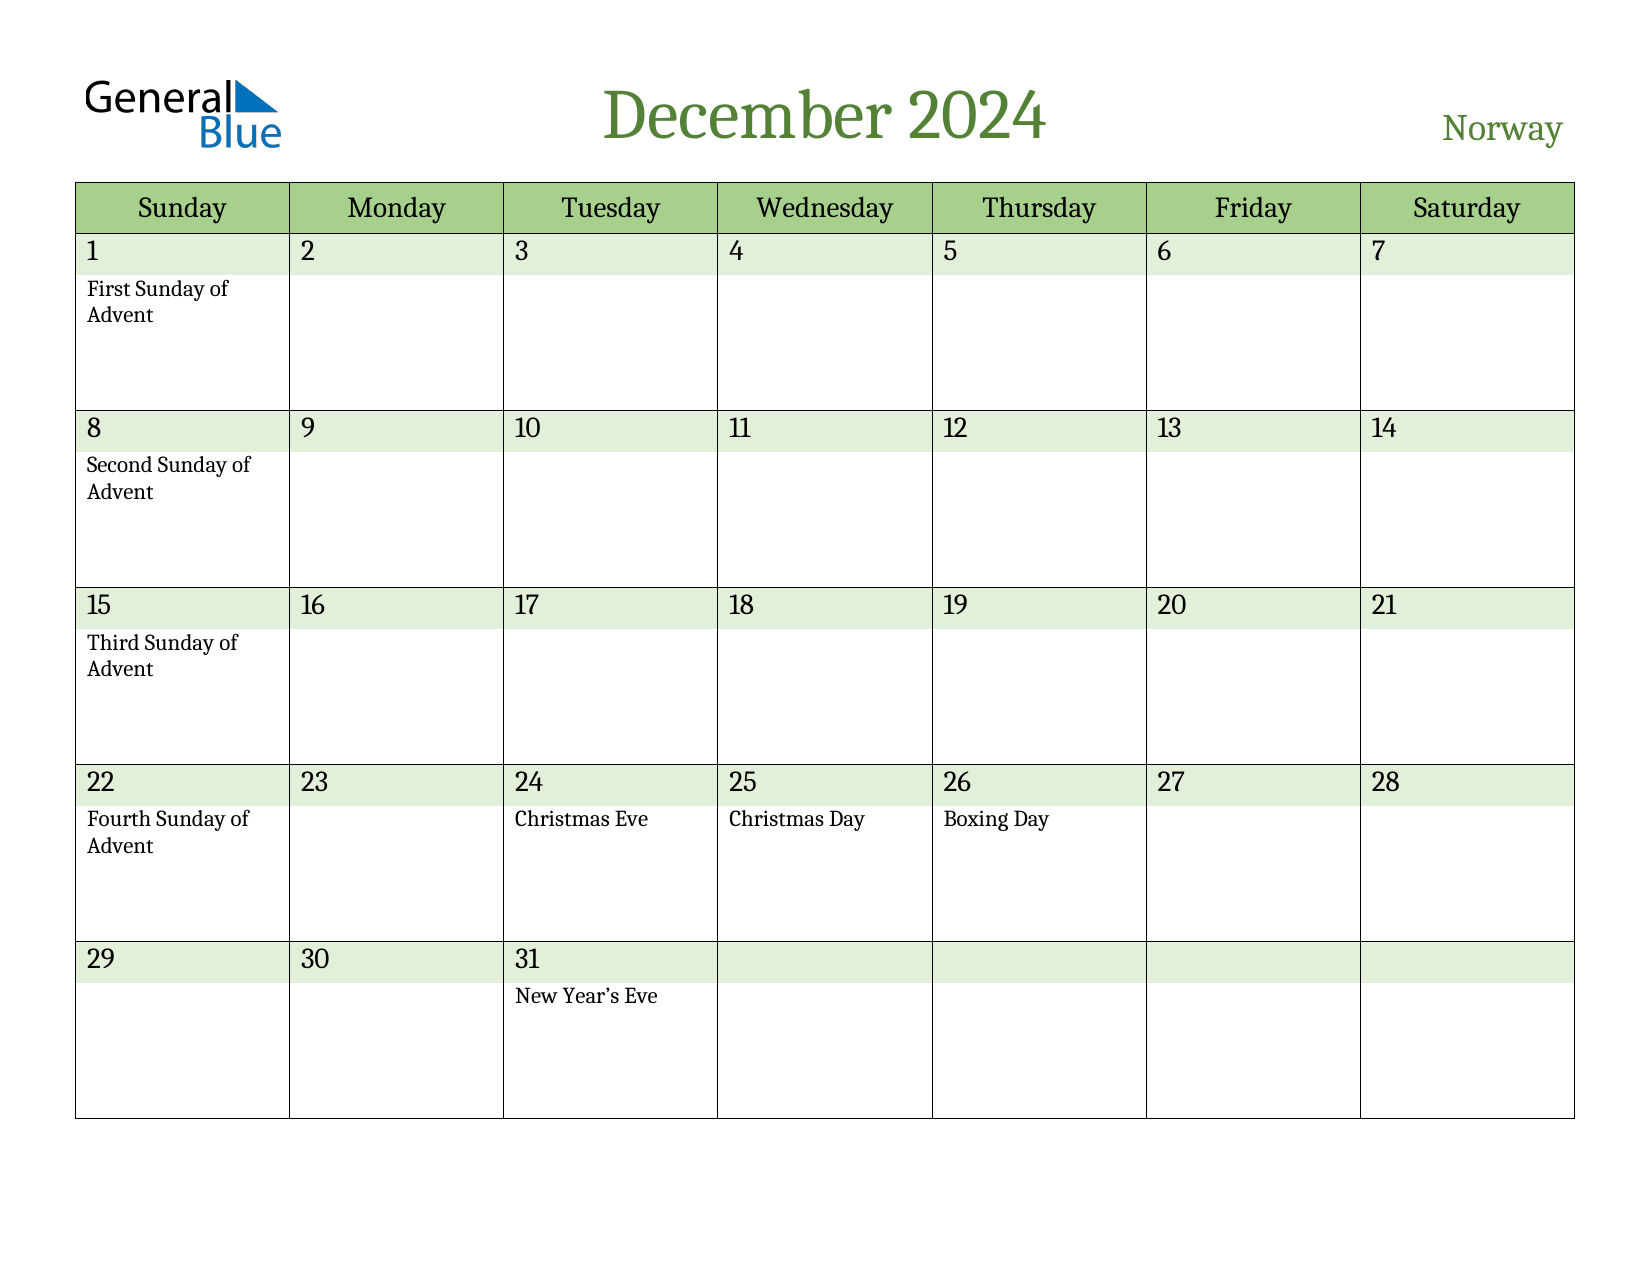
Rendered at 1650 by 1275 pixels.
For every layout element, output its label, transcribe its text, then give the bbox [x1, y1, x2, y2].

table_cell Fourth Sunday of Advent [76, 806, 289, 941]
table_cell [1361, 806, 1574, 941]
table_cell [718, 983, 932, 1118]
table_header [76, 75, 503, 182]
picture [86, 80, 281, 148]
table_cell 20 [1147, 588, 1360, 629]
table_cell Friday [1147, 183, 1360, 233]
table_cell 21 [1361, 588, 1574, 629]
table_cell 4 [718, 234, 932, 275]
table_cell [718, 942, 932, 983]
table_cell 18 [718, 588, 932, 629]
table_cell [718, 629, 932, 764]
table_cell Second Sunday of Advent [76, 452, 289, 587]
table_cell [1147, 942, 1360, 983]
table_cell [933, 942, 1146, 983]
table_cell 25 [718, 765, 932, 806]
table_cell [504, 452, 717, 587]
table_cell [718, 452, 932, 587]
table_cell [933, 983, 1146, 1118]
table_cell Thursday [933, 183, 1146, 233]
table_cell Christmas Eve [504, 806, 717, 941]
table_cell New Year’s Eve [504, 983, 717, 1118]
table_cell 22 [76, 765, 289, 806]
table_cell 7 [1361, 234, 1574, 275]
table_cell 5 [933, 234, 1146, 275]
table_cell Third Sunday of Advent [76, 629, 289, 764]
table_cell [933, 452, 1146, 587]
table_cell 24 [504, 765, 717, 806]
table_cell 3 [504, 234, 717, 275]
table_cell 9 [290, 411, 503, 452]
table_cell 17 [504, 588, 717, 629]
table_header Norway [1146, 75, 1574, 182]
table_cell Christmas Day [718, 806, 932, 941]
table_cell Wednesday [718, 183, 932, 233]
table_cell 27 [1147, 765, 1360, 806]
table_cell 1 [76, 234, 289, 275]
table_cell 29 [76, 942, 289, 983]
table_cell [1361, 452, 1574, 587]
table_cell [290, 629, 503, 764]
table_cell [504, 629, 717, 764]
table_cell 13 [1147, 411, 1360, 452]
table_cell 6 [1147, 234, 1360, 275]
table_cell 11 [718, 411, 932, 452]
table_cell 15 [76, 588, 289, 629]
table_cell [1147, 452, 1360, 587]
table_cell 8 [76, 411, 289, 452]
table_cell 2 [290, 234, 503, 275]
table_cell [1361, 942, 1574, 983]
table_cell 12 [933, 411, 1146, 452]
table_header December 2024 [504, 75, 1146, 182]
table_cell 31 [504, 942, 717, 983]
table_cell 30 [290, 942, 503, 983]
table_cell 10 [504, 411, 717, 452]
table_cell [1361, 275, 1574, 410]
table_cell Saturday [1361, 183, 1574, 233]
table_cell [1147, 275, 1360, 410]
table_cell [933, 275, 1146, 410]
table_cell 23 [290, 765, 503, 806]
table_cell [290, 983, 503, 1118]
table_cell [290, 806, 503, 941]
table_cell 14 [1361, 411, 1574, 452]
table_cell Sunday [76, 183, 289, 233]
table_cell [1147, 806, 1360, 941]
table_cell 28 [1361, 765, 1574, 806]
table_cell [1147, 983, 1360, 1118]
table_cell [290, 452, 503, 587]
table_cell 26 [933, 765, 1146, 806]
table_cell [504, 275, 717, 410]
table_cell Monday [290, 183, 503, 233]
table_cell First Sunday of Advent [76, 275, 289, 410]
table_cell [1361, 629, 1574, 764]
table_cell Tuesday [504, 183, 717, 233]
table_cell [1147, 629, 1360, 764]
table_cell [76, 983, 289, 1118]
table_cell [933, 629, 1146, 764]
table_cell [290, 275, 503, 410]
table_cell Boxing Day [933, 806, 1146, 941]
table_cell [718, 275, 932, 410]
table_cell [1361, 983, 1574, 1118]
table_cell 16 [290, 588, 503, 629]
table_cell 19 [933, 588, 1146, 629]
